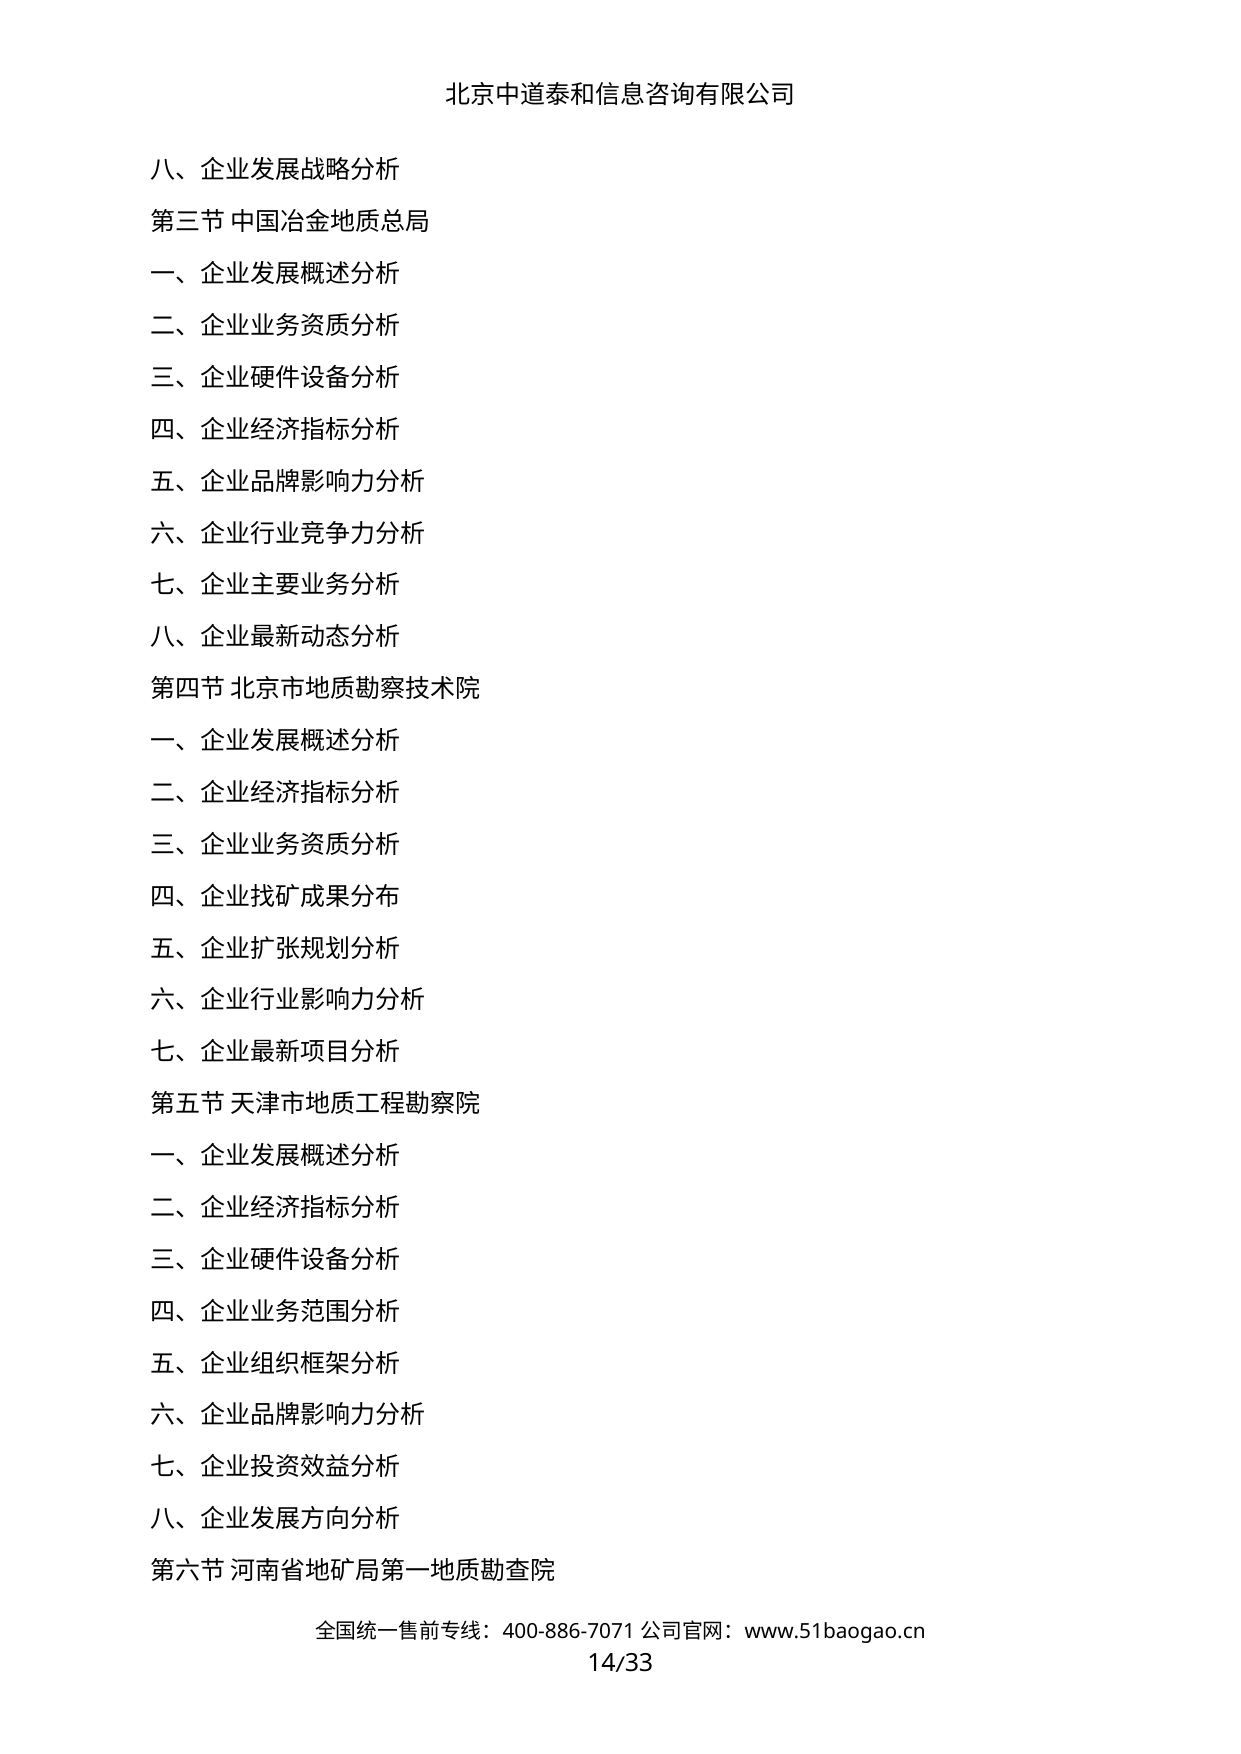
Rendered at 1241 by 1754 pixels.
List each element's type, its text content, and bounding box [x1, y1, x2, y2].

text 四、企业经济指标分析 [150, 409, 1090, 446]
text 六、企业行业竞争力分析 [150, 513, 1090, 549]
text 四、企业业务范围分析 [150, 1291, 1090, 1327]
text 三、企业硬件设备分析 [150, 1239, 1090, 1276]
text 八、企业发展战略分析 [150, 150, 1090, 186]
text 六、企业品牌影响力分析 [150, 1395, 1090, 1431]
text 七、企业投资效益分析 [150, 1447, 1090, 1483]
text 七、企业主要业务分析 [150, 565, 1090, 601]
text 三、企业业务资质分析 [150, 824, 1090, 861]
text 一、企业发展概述分析 [150, 1136, 1090, 1172]
text 七、企业最新项目分析 [150, 1032, 1090, 1068]
text 第五节 天津市地质工程勘察院 [150, 1084, 1090, 1120]
text 二、企业业务资质分析 [150, 306, 1090, 342]
text 一、企业发展概述分析 [150, 721, 1090, 757]
text 三、企业硬件设备分析 [150, 357, 1090, 394]
text 四、企业找矿成果分布 [150, 876, 1090, 912]
text 第四节 北京市地质勘察技术院 [150, 669, 1090, 705]
text 一、企业发展概述分析 [150, 254, 1090, 290]
text 五、企业扩张规划分析 [150, 928, 1090, 964]
text 六、企业行业影响力分析 [150, 980, 1090, 1016]
text 第三节 中国冶金地质总局 [150, 202, 1090, 238]
text 第六节 河南省地矿局第一地质勘查院 [150, 1551, 1090, 1587]
text 二、企业经济指标分析 [150, 772, 1090, 809]
text 五、企业品牌影响力分析 [150, 461, 1090, 497]
text 五、企业组织框架分析 [150, 1343, 1090, 1379]
text 八、企业发展方向分析 [150, 1499, 1090, 1535]
text 八、企业最新动态分析 [150, 617, 1090, 653]
text 二、企业经济指标分析 [150, 1187, 1090, 1224]
